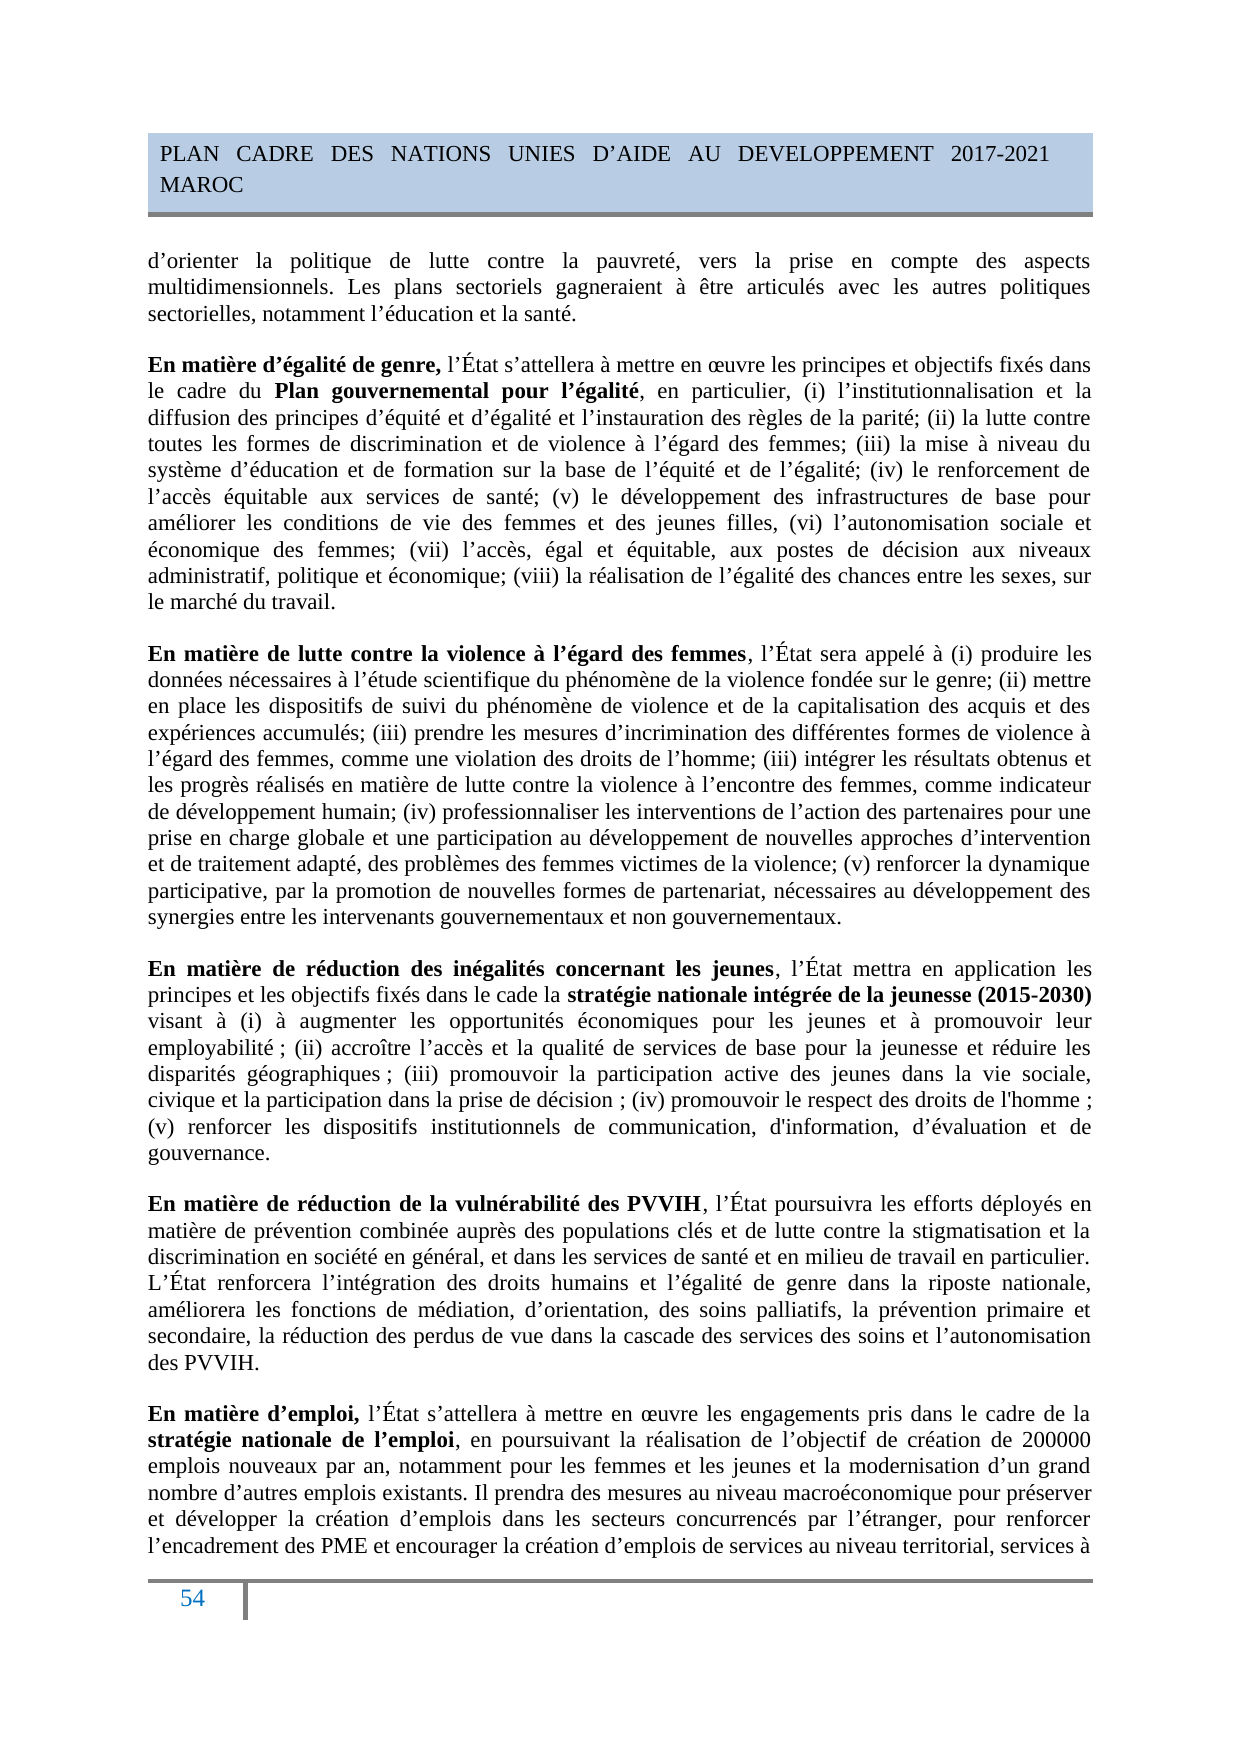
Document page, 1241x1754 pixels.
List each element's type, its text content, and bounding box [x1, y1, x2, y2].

text En matière de réduction des inégalités concernant les jeunes, l’État mettra en application les principes et les objectifs fixés dans le cade la stratégie nationale intégrée de la jeunesse (2015-2030) visant à (i) à augmenter les opportunités économiques pour les jeunes et à promouvoir leur employabilité ; (ii) accroître l’accès et la qualité de services de base pour la jeunesse et réduire les disparités géographiques ; (iii) promouvoir la participation active des jeunes dans la vie sociale, civique et la participation dans la prise de décision ; (iv) promouvoir le respect des droits de l'homme ; (v) renforcer les dispositifs institutionnels de communication, d'information, d’évaluation et de gouvernance. [148, 954, 1093, 1165]
text En matière de réduction de la vulnérabilité des PVVIH, l’État poursuivra les efforts déployés en matière de prévention combinée auprès des populations clés et de lutte contre la stigmatisation et la discrimination en société en général, et dans les services de santé et en milieu de travail en particulier. L’État renforcera l’intégration des droits humains et l’égalité de genre dans la riposte nationale, améliorera les fonctions de médiation, d’orientation, des soins palliatifs, la prévention primaire et secondaire, la réduction des perdus de vue dans la cascade des services des soins et l’autonomisation des PVVIH. [148, 1190, 1093, 1375]
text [148, 1400, 1093, 1558]
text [148, 247, 1093, 326]
text En matière d’égalité de genre, l’État s’attellera à mettre en œuvre les principes et objectifs fixés dans le cadre du Plan gouvernemental pour l’égalité, en particulier, (i) l’institutionnalisation et la diffusion des principes d’équité et d’égalité et l’instauration des règles de la parité; (ii) la lutte contre toutes les formes de discrimination et de violence à l’égard des femmes; (iii) la mise à niveau du système d’éducation et de formation sur la base de l’équité et de l’égalité; (iv) le renforcement de l’accès équitable aux services de santé; (v) le développement des infrastructures de base pour améliorer les conditions de vie des femmes et des jeunes filles, (vi) l’autonomisation sociale et économique des femmes; (vii) l’accès, égal et équitable, aux postes de décision aux niveaux administratif, politique et économique; (viii) la réalisation de l’égalité des chances entre les sexes, sur le marché du travail. [148, 351, 1093, 615]
text En matière de lutte contre la violence à l’égard des femmes, l’État sera appelé à (i) produire les données nécessaires à l’étude scientifique du phénomène de la violence fondée sur le genre; (ii) mettre en place les dispositifs de suivi du phénomène de violence et de la capitalisation des acquis et des expériences accumulés; (iii) prendre les mesures d’incrimination des différentes formes de violence à l’égard des femmes, comme une violation des droits de l’homme; (iii) intégrer les résultats obtenus et les progrès réalisés en matière de lutte contre la violence à l’encontre des femmes, comme indicateur de développement humain; (iv) professionnaliser les interventions de l’action des partenaires pour une prise en charge globale et une participation au développement de nouvelles approches d’intervention et de traitement adapté, des problèmes des femmes victimes de la violence; (v) renforcer la dynamique participative, par la promotion de nouvelles formes de partenariat, nécessaires au développement des synergies entre les intervenants gouvernementaux et non gouvernementaux. [148, 640, 1093, 929]
